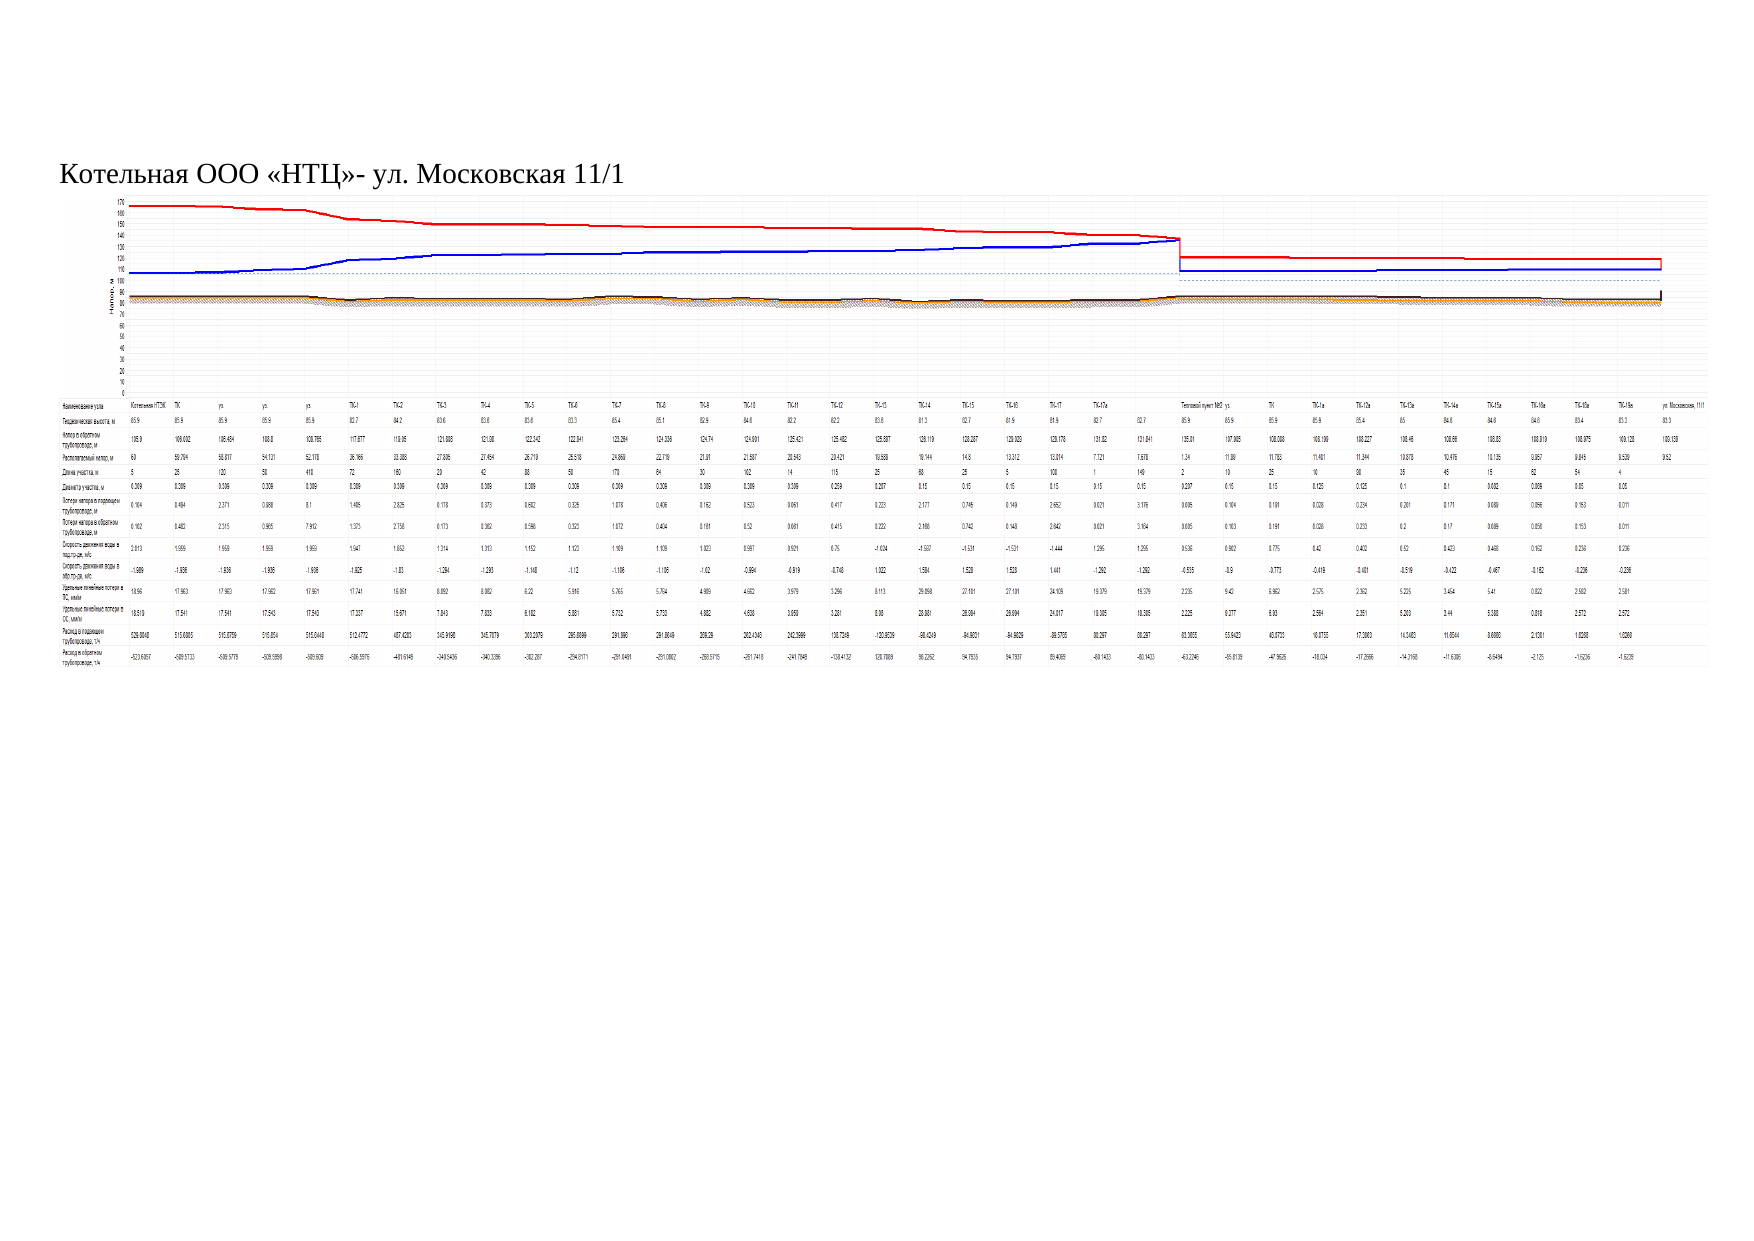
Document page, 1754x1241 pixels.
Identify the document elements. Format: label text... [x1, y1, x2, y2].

text Котельная ООО «НТЦ»- ул. Московская 11/1 [59, 157, 1695, 190]
picture [59, 195, 1708, 667]
